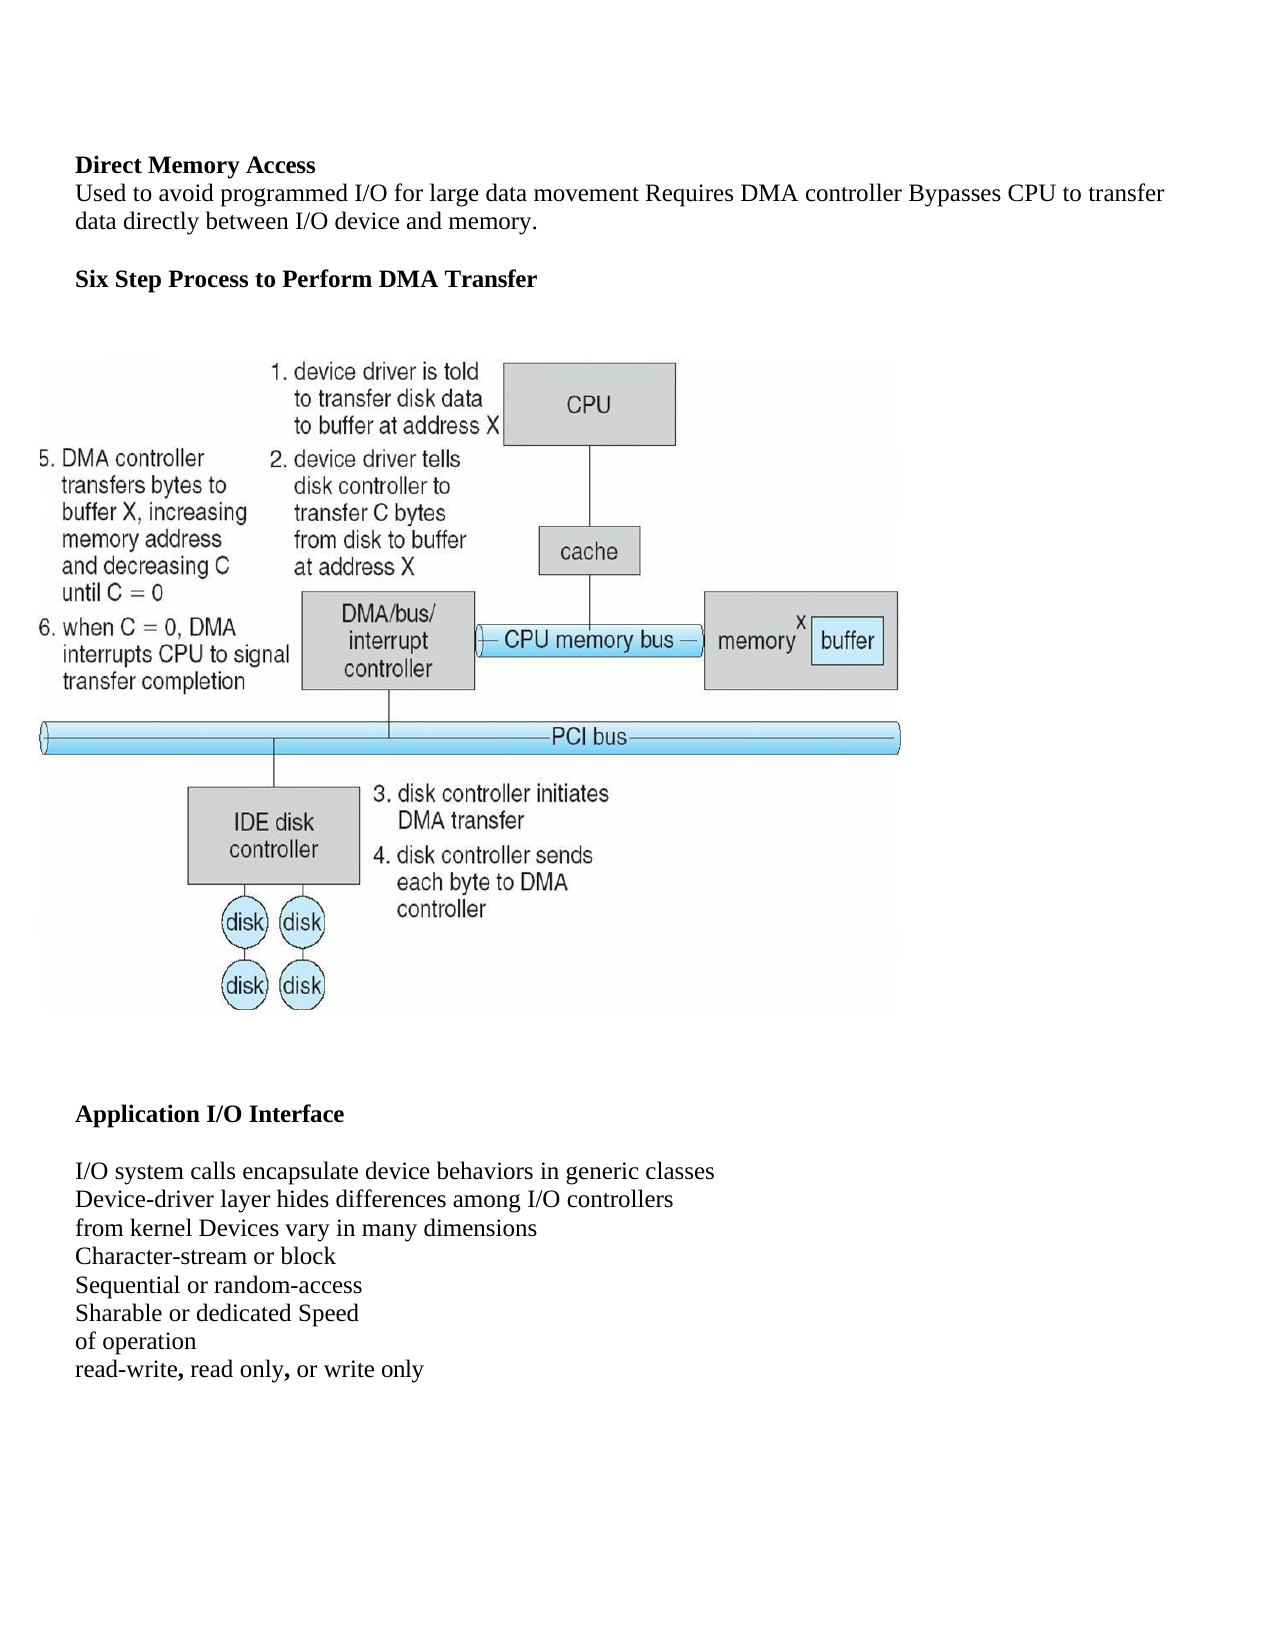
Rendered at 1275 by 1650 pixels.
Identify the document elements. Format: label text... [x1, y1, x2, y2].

text I/O system calls encapsulate device behaviors in generic classes Device-driver layer hides differences among I/O controllers from kernel Devices vary in many dimensions [75, 1157, 728, 1242]
text read-write, read only, or write only [75, 1355, 1227, 1384]
text Used to avoid programmed I/O for large data movement Requires DMA controller Bypasses CPU to transfer data directly between I/O device and memory. [75, 180, 1181, 235]
text Application I/O Interface [75, 1099, 1227, 1128]
picture [37, 358, 901, 1010]
text Direct Memory Access [75, 150, 1227, 179]
subtitle Six Step Process to Perform DMA Transfer [75, 264, 1227, 293]
text Character-stream or block Sequential or random-access Sharable or dedicated Speed of operation [75, 1242, 377, 1355]
